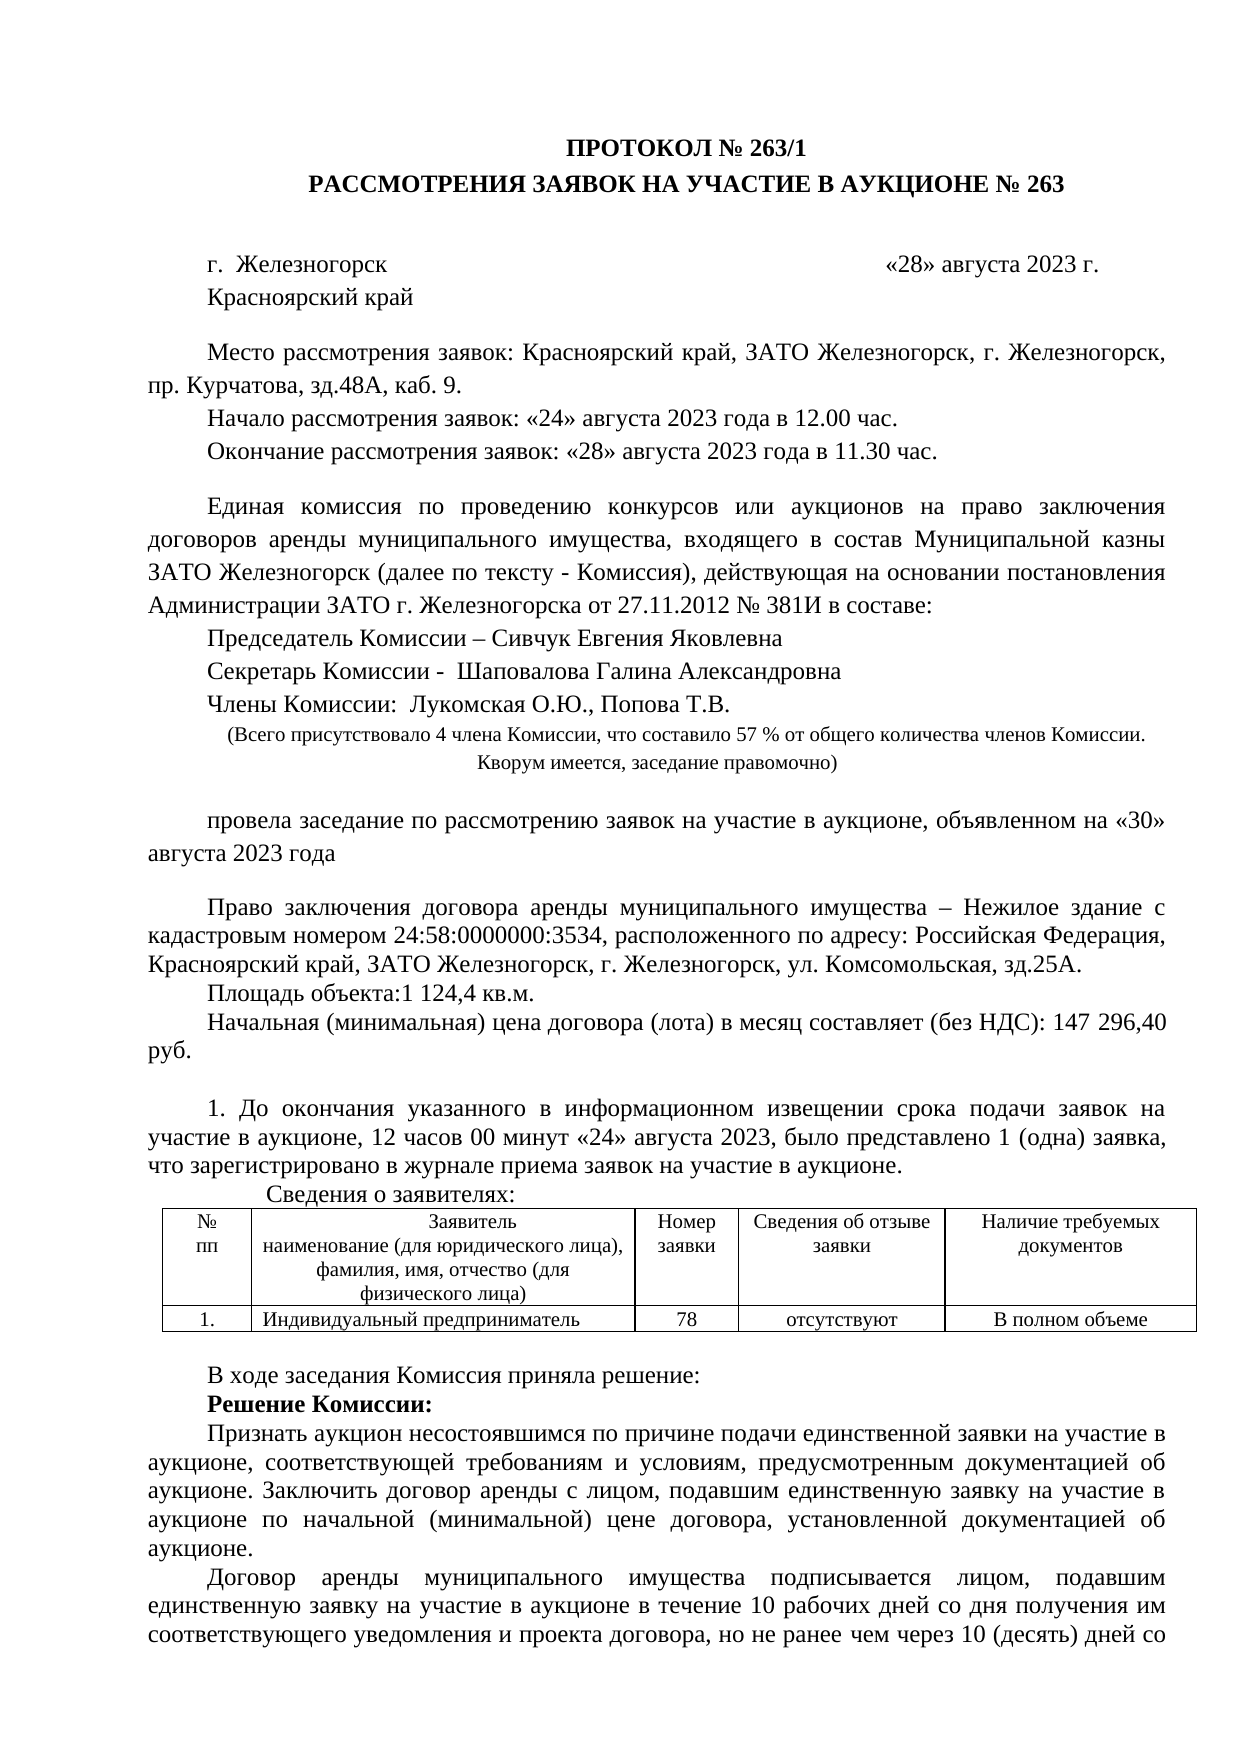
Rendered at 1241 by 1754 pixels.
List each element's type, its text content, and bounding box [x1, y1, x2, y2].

text Начало рассмотрения заявок: «24» августа 2023 года в 12.00 час. [148, 403, 1167, 432]
text Сведения о заявителях: [207, 1179, 1167, 1208]
text провела заседание по рассмотрению заявок на участие в аукционе, объявленном на «30» августа 2023 года [148, 805, 1167, 867]
table_header Номер заявки [636, 1209, 738, 1305]
text Секретарь Комиссии - Шаповалова Галина Александровна [148, 656, 1167, 685]
text Единая комиссия по проведению конкурсов или аукционов на право заключения договоров аренды муниципального имущества, входящего в состав Муниципальной казны ЗАТО Железногорск (далее по тексту - Комиссия), действующая на основании постановления Администрации ЗАТО г. Железногорска от 27.11.2012 № 381И в составе: [148, 491, 1167, 619]
list 1. До окончания указанного в информационном извещении срока подачи заявок на участие в аукционе, 12 часов 00 минут «24» августа 2023, было представлено 1 (одна) заявка, что зарегистрировано в журнале приема заявок на участие в аукционе. [148, 1093, 1167, 1179]
table_cell 1. [163, 1306, 251, 1331]
text Решение Комиссии: [148, 1389, 1167, 1418]
table_header Сведения об отзыве заявки [739, 1209, 944, 1305]
text Место рассмотрения заявок: Красноярский край, ЗАТО Железногорск, г. Железногорск, пр. Курчатова, зд.48А, каб. 9. [148, 337, 1167, 399]
table_cell отсутствуют [739, 1306, 944, 1331]
text Признать аукцион несостоявшимся по причине подачи единственной заявки на участие в аукционе, соответствующей требованиям и условиям, предусмотренным документацией об аукционе. Заключить договор аренды с лицом, подавшим единственную заявку на участие в аукционе по начальной (минимальной) цене договора, установленной документацией об аукционе. [148, 1418, 1167, 1562]
text Площадь объекта:1 124,4 кв.м. [148, 978, 1167, 1007]
text Право заключения договора аренды муниципального имущества – Нежилое здание с кадастровым номером 24:58:0000000:3534, расположенного по адресу: Российская Федерация, Красноярский край, ЗАТО Железногорск, г. Железногорск, ул. Комсомольская, зд.25А. [148, 892, 1167, 978]
text г. Железногорск «28» августа 2023 г. [148, 249, 1167, 278]
text ПРОТОКОЛ № 263/1 [148, 133, 1167, 162]
text Окончание рассмотрения заявок: «28» августа 2023 года в 11.30 час. [148, 436, 1167, 465]
table_cell Индивидуальный предприниматель [252, 1306, 634, 1331]
table_cell 78 [636, 1306, 738, 1331]
text РАССМОТРЕНИЯ ЗАЯВОК НА УЧАСТИЕ В АУКЦИОНЕ № 263 [148, 169, 1167, 198]
table_header № пп [163, 1209, 251, 1305]
table_header Заявитель наименование (для юридического лица), фамилия, имя, отчество (для физического лица) [252, 1209, 634, 1305]
table_header Наличие требуемых документов [946, 1209, 1196, 1305]
list В ходе заседания Комиссия приняла решение: [148, 1360, 1167, 1389]
text Председатель Комиссии – Сивчук Евгения Яковлевна [148, 623, 1167, 652]
text Начальная (минимальная) цена договора (лота) в месяц составляет (без НДС): 147 296,40 руб. [148, 1007, 1167, 1064]
text (Всего присутствовало 4 члена Комиссии, что составило 57 % от общего количества членов Комиссии. Кворум имеется, заседание правомочно) [148, 722, 1167, 774]
table_cell В полном объеме [946, 1306, 1196, 1331]
text Члены Комиссии: Лукомская О.Ю., Попова Т.В. [148, 689, 1167, 718]
text Красноярский край [148, 282, 1167, 311]
